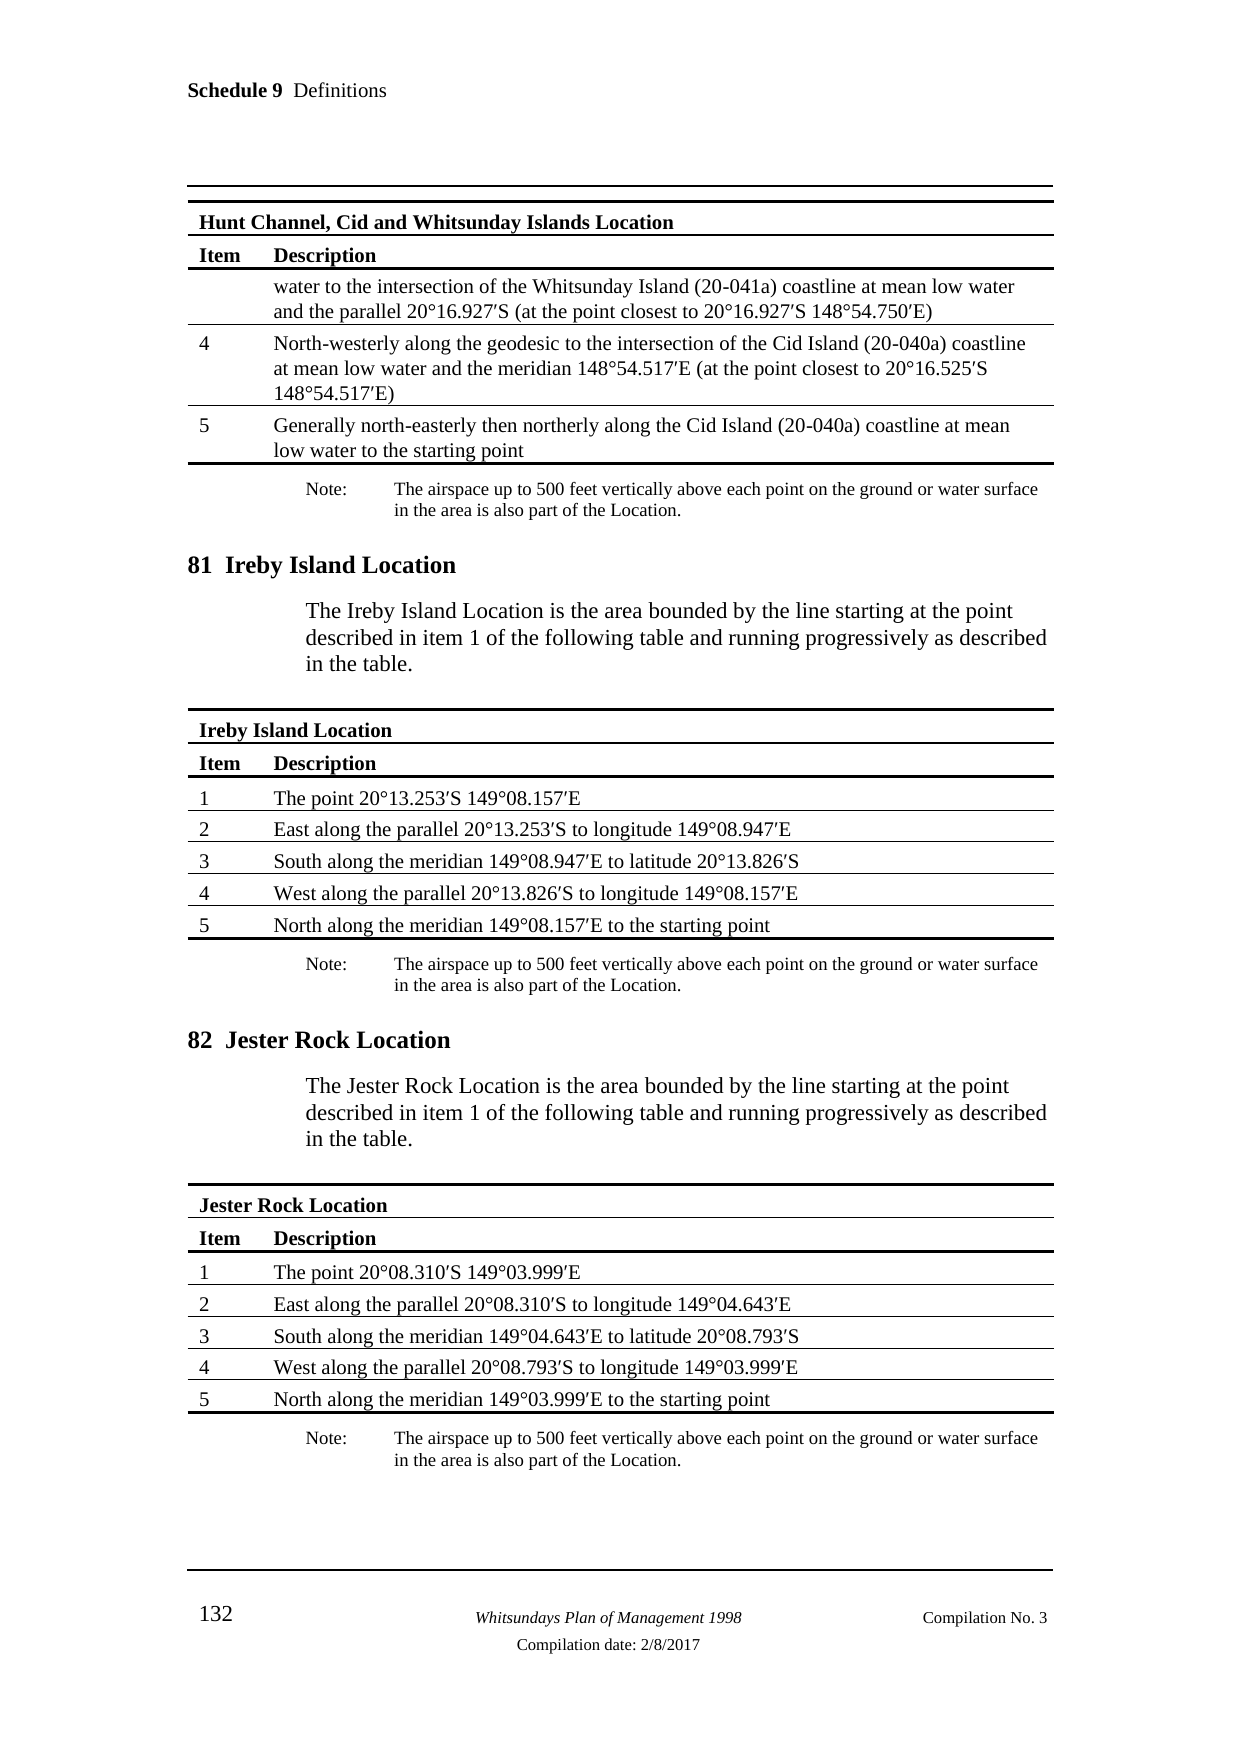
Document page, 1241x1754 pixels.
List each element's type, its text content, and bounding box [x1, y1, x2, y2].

text The Jester Rock Location is the area bounded by the line starting at the point described in item 1 of the following table and running progressively as described in the table. [187, 1072, 1053, 1151]
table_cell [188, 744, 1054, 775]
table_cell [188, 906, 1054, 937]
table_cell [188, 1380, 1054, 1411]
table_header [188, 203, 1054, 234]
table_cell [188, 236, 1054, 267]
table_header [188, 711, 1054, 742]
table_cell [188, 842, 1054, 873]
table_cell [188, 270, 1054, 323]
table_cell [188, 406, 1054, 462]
text Note: The airspace up to 500 feet vertically above each point on the ground or water surface in the area is also part of the Location. [305, 952, 1053, 996]
text Note: The airspace up to 500 feet vertically above each point on the ground or water surface in the area is also part of the Location. [305, 478, 1053, 521]
text 82 Jester Rock Location [187, 1025, 1053, 1053]
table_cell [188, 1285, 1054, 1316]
text The Ireby Island Location is the area bounded by the line starting at the point described in item 1 of the following table and running progressively as described in the table. [187, 598, 1053, 677]
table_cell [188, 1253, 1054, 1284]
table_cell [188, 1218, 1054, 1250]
text 81 Ireby Island Location [187, 550, 1053, 579]
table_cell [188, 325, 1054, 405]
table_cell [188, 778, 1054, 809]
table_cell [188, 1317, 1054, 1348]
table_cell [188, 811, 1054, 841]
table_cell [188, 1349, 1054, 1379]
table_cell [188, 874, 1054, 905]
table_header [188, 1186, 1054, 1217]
text Note: The airspace up to 500 feet vertically above each point on the ground or water surface in the area is also part of the Location. [305, 1427, 1053, 1470]
